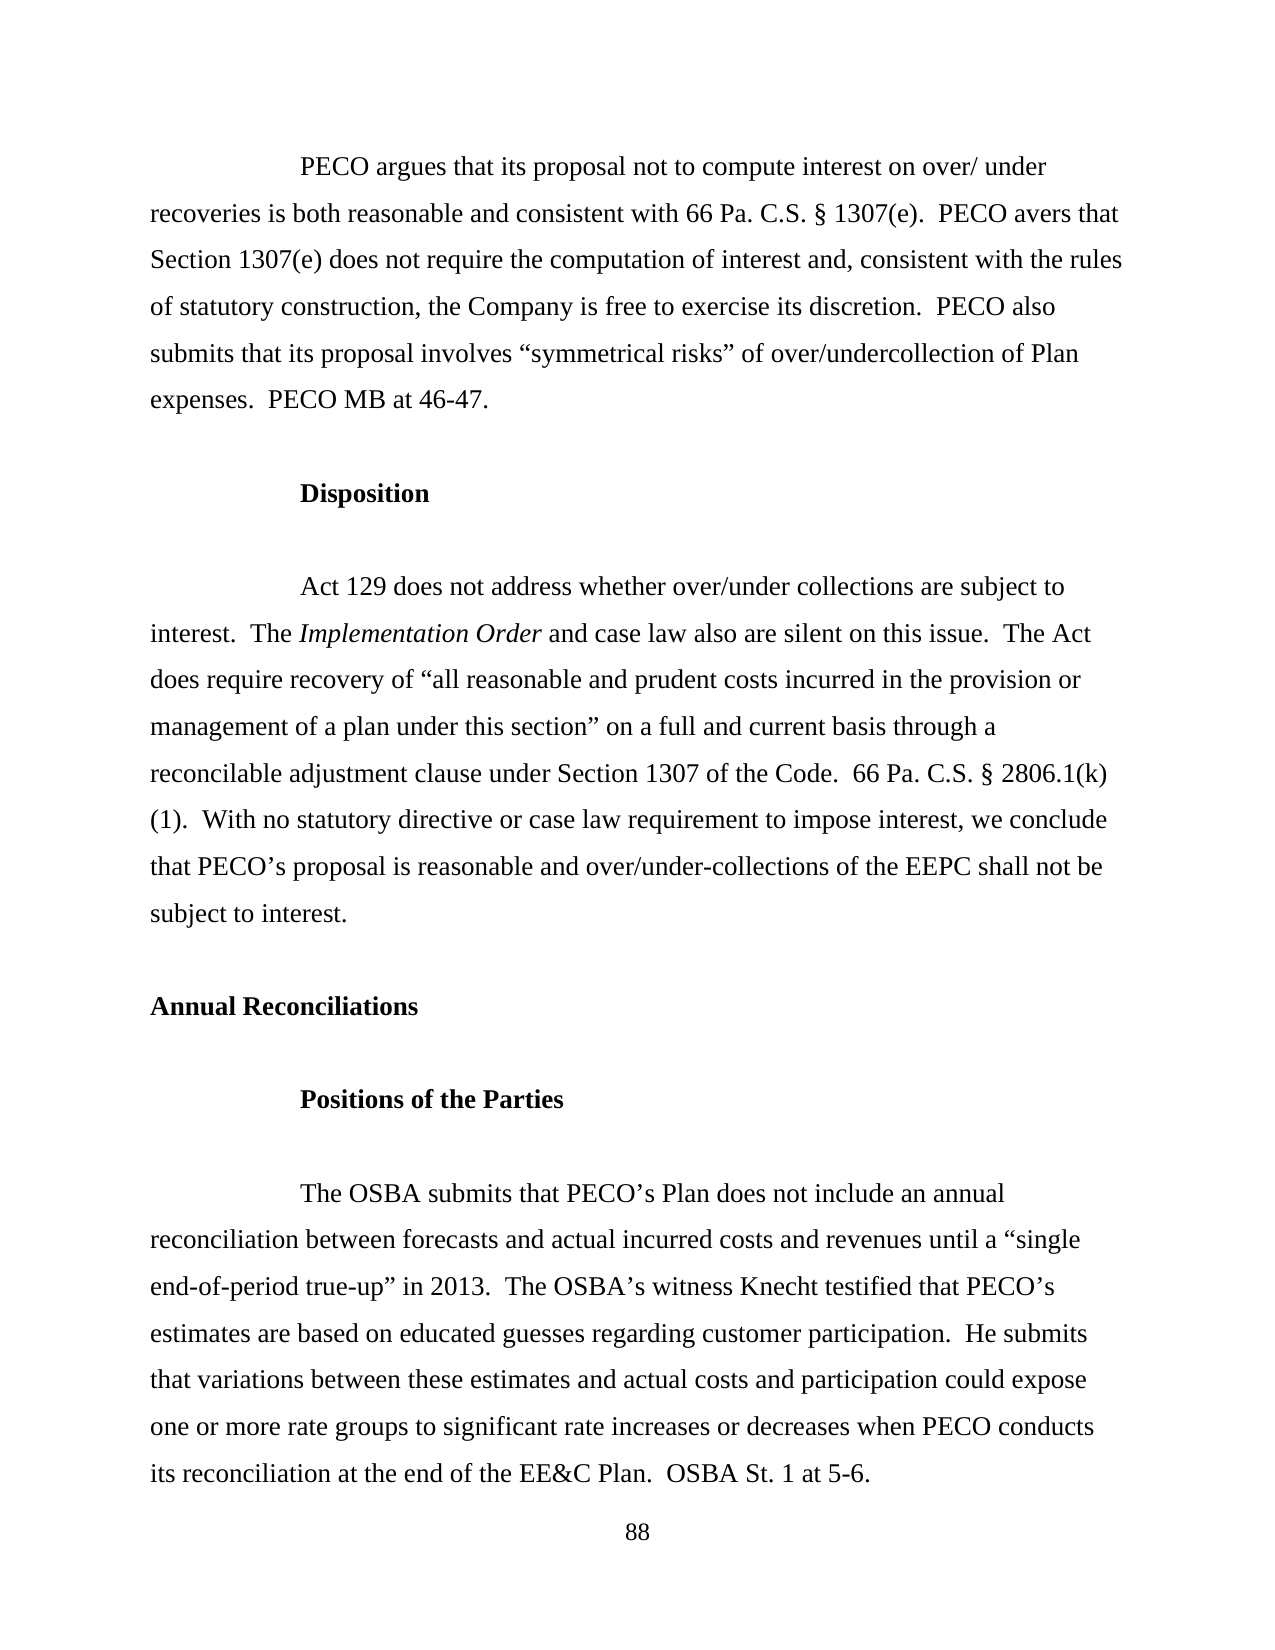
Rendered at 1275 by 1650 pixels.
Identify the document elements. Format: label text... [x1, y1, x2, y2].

text The OSBA submits that PECO’s Plan does not include an annual reconciliation between forecasts and actual incurred costs and revenues until a “single end-of-period true-up” in 2013. The OSBA’s witness Knecht testified that PECO’s estimates are based on educated guesses regarding customer participation. He submits that variations between these estimates and actual costs and participation could expose one or more rate groups to significant rate increases or decreases when PECO conducts its reconciliation at the end of the EE&C Plan. OSBA St. 1 at 5-6. [150, 1177, 1125, 1488]
text Act 129 does not address whether over/under collections are subject to interest. The Implementation Order and case law also are silent on this issue. The Act does require recovery of “all reasonable and prudent costs incurred in the provision or management of a plan under this section” on a full and current basis through a reconcilable adjustment clause under Section 1307 of the Code. 66 Pa. C.S. § 2806.1(k)(1). With no statutory directive or case law requirement to impose interest, we conclude that PECO’s proposal is reasonable and over/under-collections of the EEPC shall not be subject to interest. [150, 570, 1125, 928]
text PECO argues that its proposal not to compute interest on over/ under recoveries is both reasonable and consistent with 66 Pa. C.S. § 1307(e). PECO avers that Section 1307(e) does not require the computation of interest and, consistent with the rules of statutory construction, the Company is free to exercise its discretion. PECO also submits that its proposal involves “symmetrical risks” of over/undercollection of Plan expenses. PECO MB at 46-47. [150, 150, 1125, 414]
subtitle Disposition [300, 477, 1125, 508]
subtitle Positions of the Parties [300, 1083, 1125, 1114]
text Annual Reconciliations [150, 990, 1125, 1021]
